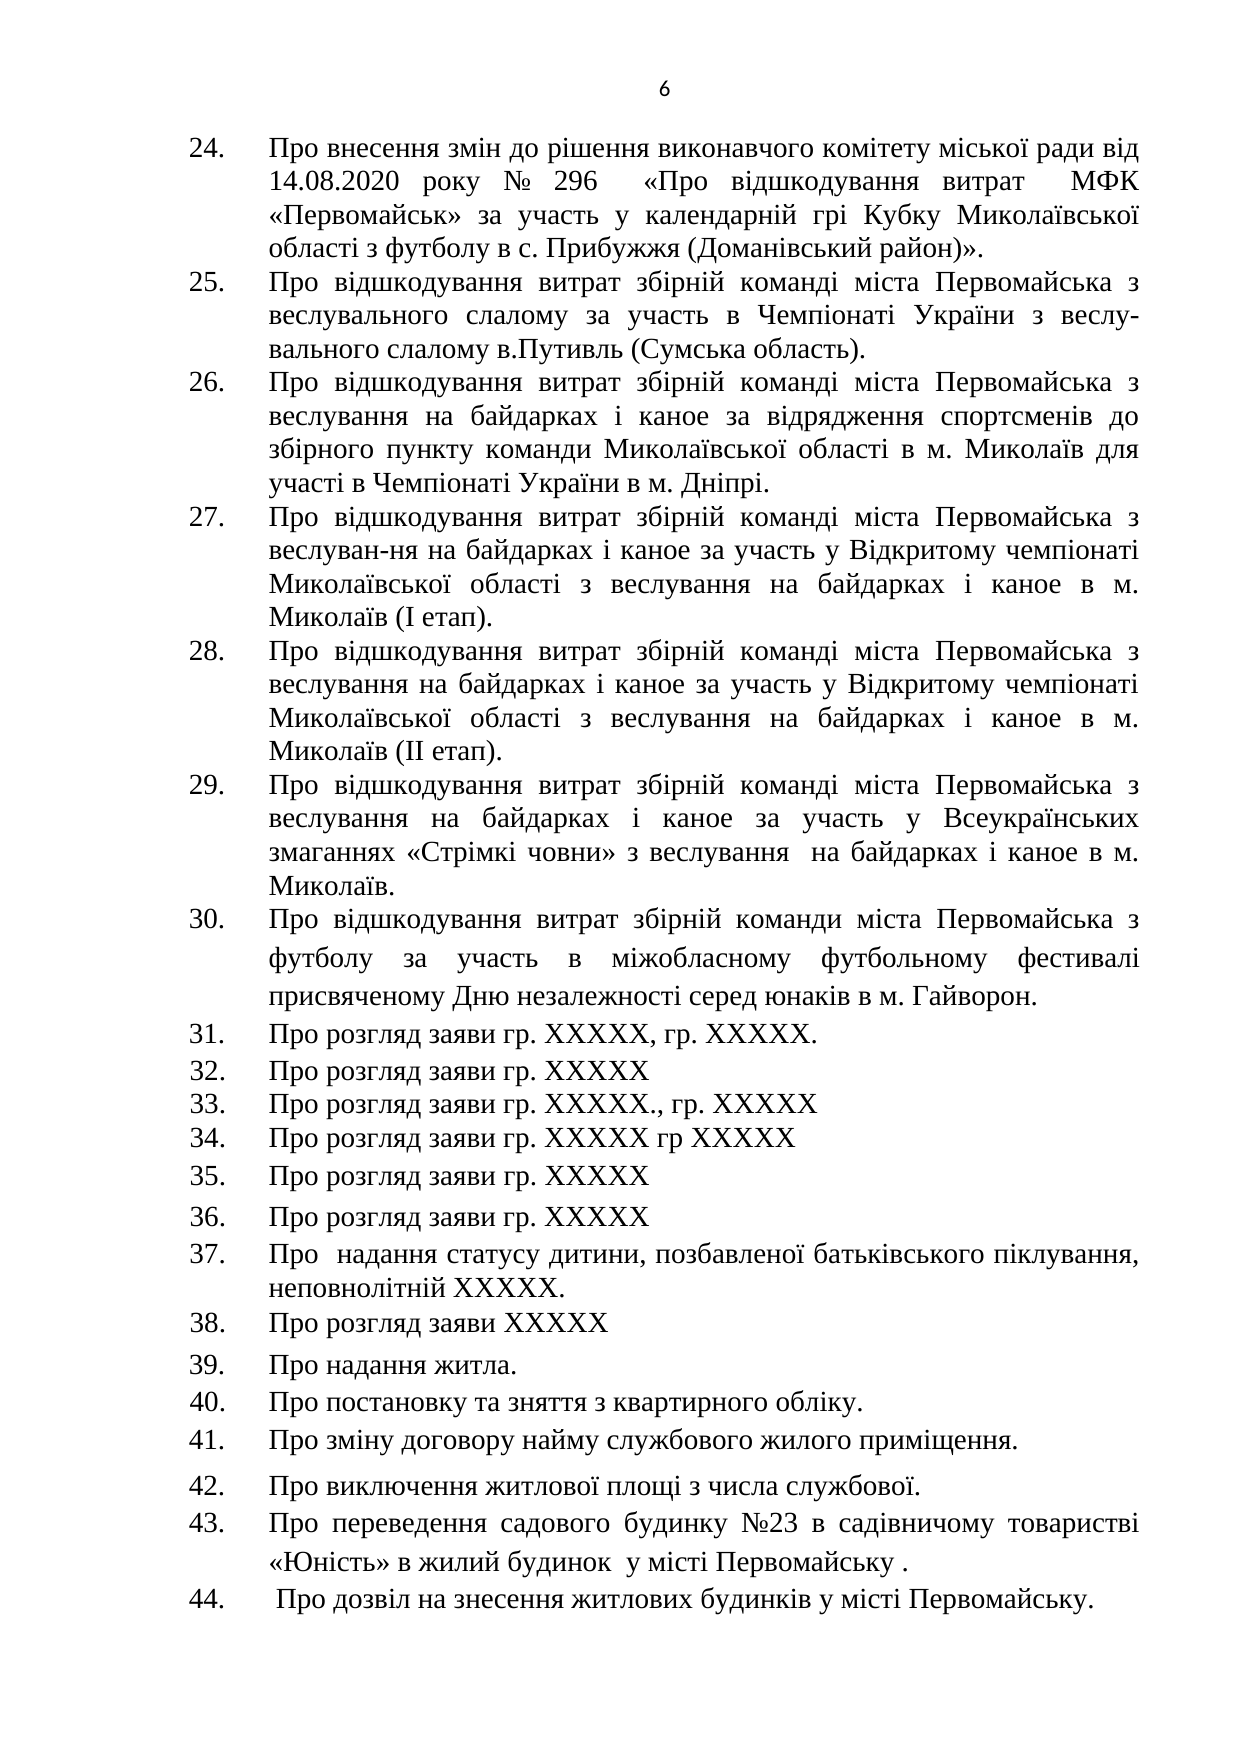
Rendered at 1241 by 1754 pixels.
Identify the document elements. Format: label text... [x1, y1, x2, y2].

table_cell Про внесення змін до рішення виконавчого комітету міської ради від 14.08.2020 року № 296 «Про відшкодування витрат МФК «Первомайськ» за участь у календарній грі Кубку Миколаївської області з футболу в с. Прибужжя (Доманівський район)». [257, 130, 1152, 264]
table_cell Про надання житла. [257, 1347, 1152, 1384]
table_cell 42. [177, 1468, 257, 1505]
table_cell 29. [177, 767, 257, 901]
table_cell 35. [177, 1158, 257, 1199]
table_cell Про відшкодування витрат збірній команді міста Первомайська з веслування на байдарках і каное за участь у Всеукраїнських змаганнях «Стрімкі човни» з веслування на байдарках і каное в м. Миколаїв. [257, 767, 1152, 901]
table_cell 40. [177, 1385, 257, 1422]
table_cell 38. [177, 1306, 257, 1347]
table_cell Про розгляд заяви гр. ХХХХХ гр ХХХХХ [257, 1120, 1152, 1158]
table_cell Про відшкодування витрат збірній команди міста Первомайська з футболу за участь в міжобласному футбольному фестивалі присвяченому Дню незалежності серед юнаків в м. Гайворон. [257, 901, 1152, 1016]
table_cell Про постановку та зняття з квартирного обліку. [257, 1385, 1152, 1422]
table_cell Про розгляд заяви гр. ХХХХХ [257, 1199, 1152, 1236]
table_cell Про розгляд заяви ХХХХХ [257, 1306, 1152, 1347]
table_cell 32. [177, 1053, 257, 1087]
table_cell Про відшкодування витрат збірній команді міста Первомайська з веслуван-ня на байдарках і каное за участь у Відкритому чемпіонаті Миколаївської області з веслування на байдарках і каное в м. Миколаїв (І етап). [257, 499, 1152, 633]
table_cell Про розгляд заяви гр. ХХХХХ., гр. ХХХХХ [257, 1087, 1152, 1120]
table_cell 33. [177, 1087, 257, 1120]
table_cell 43. [177, 1505, 257, 1581]
table_cell 39. [177, 1347, 257, 1384]
table_cell 26. [177, 365, 257, 499]
table_cell Про виключення житлової площі з числа службової. [257, 1468, 1152, 1505]
table_cell 36. [177, 1199, 257, 1236]
table_cell 30. [177, 901, 257, 1016]
table_cell Про відшкодування витрат збірній команді міста Первомайська з веслування на байдарках і каное за участь у Відкритому чемпіонаті Миколаївської області з веслування на байдарках і каное в м. Миколаїв (ІІ етап). [257, 633, 1152, 767]
table_cell 34. [177, 1120, 257, 1158]
table_cell Про надання статусу дитини, позбавленої батьківського піклування, неповнолітній ХХХХХ. [257, 1236, 1152, 1306]
table_cell 37. [177, 1236, 257, 1306]
table_cell Про розгляд заяви гр. ХХХХХ, гр. ХХХХХ. [257, 1016, 1152, 1053]
table_cell 25. [177, 264, 257, 364]
table_cell Про переведення садового будинку №23 в садівничому товаристві «Юність» в жилий будинок у місті Первомайську . [257, 1505, 1152, 1581]
table_cell 28. [177, 633, 257, 767]
table_cell 31. [177, 1016, 257, 1053]
table_cell Про розгляд заяви гр. ХХХХХ [257, 1158, 1152, 1199]
table_cell Про дозвіл на знесення житлових будинків у місті Первомайську. [257, 1581, 1152, 1619]
table_cell 24. [177, 130, 257, 264]
table_cell Про відшкодування витрат збірній команді міста Первомайська з веслувального слалому за участь в Чемпіонаті України з веслу-вального слалому в.Путивль (Сумська область). [257, 264, 1152, 364]
table_cell 27. [177, 499, 257, 633]
table_cell Про відшкодування витрат збірній команді міста Первомайська з веслування на байдарках і каное за відрядження спортсменів до збірного пункту команди Миколаївської області в м. Миколаїв для участі в Чемпіонаті України в м. Дніпрі. [257, 365, 1152, 499]
table_cell 44. [177, 1581, 257, 1619]
table_cell Про зміну договору найму службового жилого приміщення. [257, 1422, 1152, 1468]
table_cell Про розгляд заяви гр. ХХХХХ [257, 1053, 1152, 1087]
table_cell 41. [177, 1422, 257, 1468]
